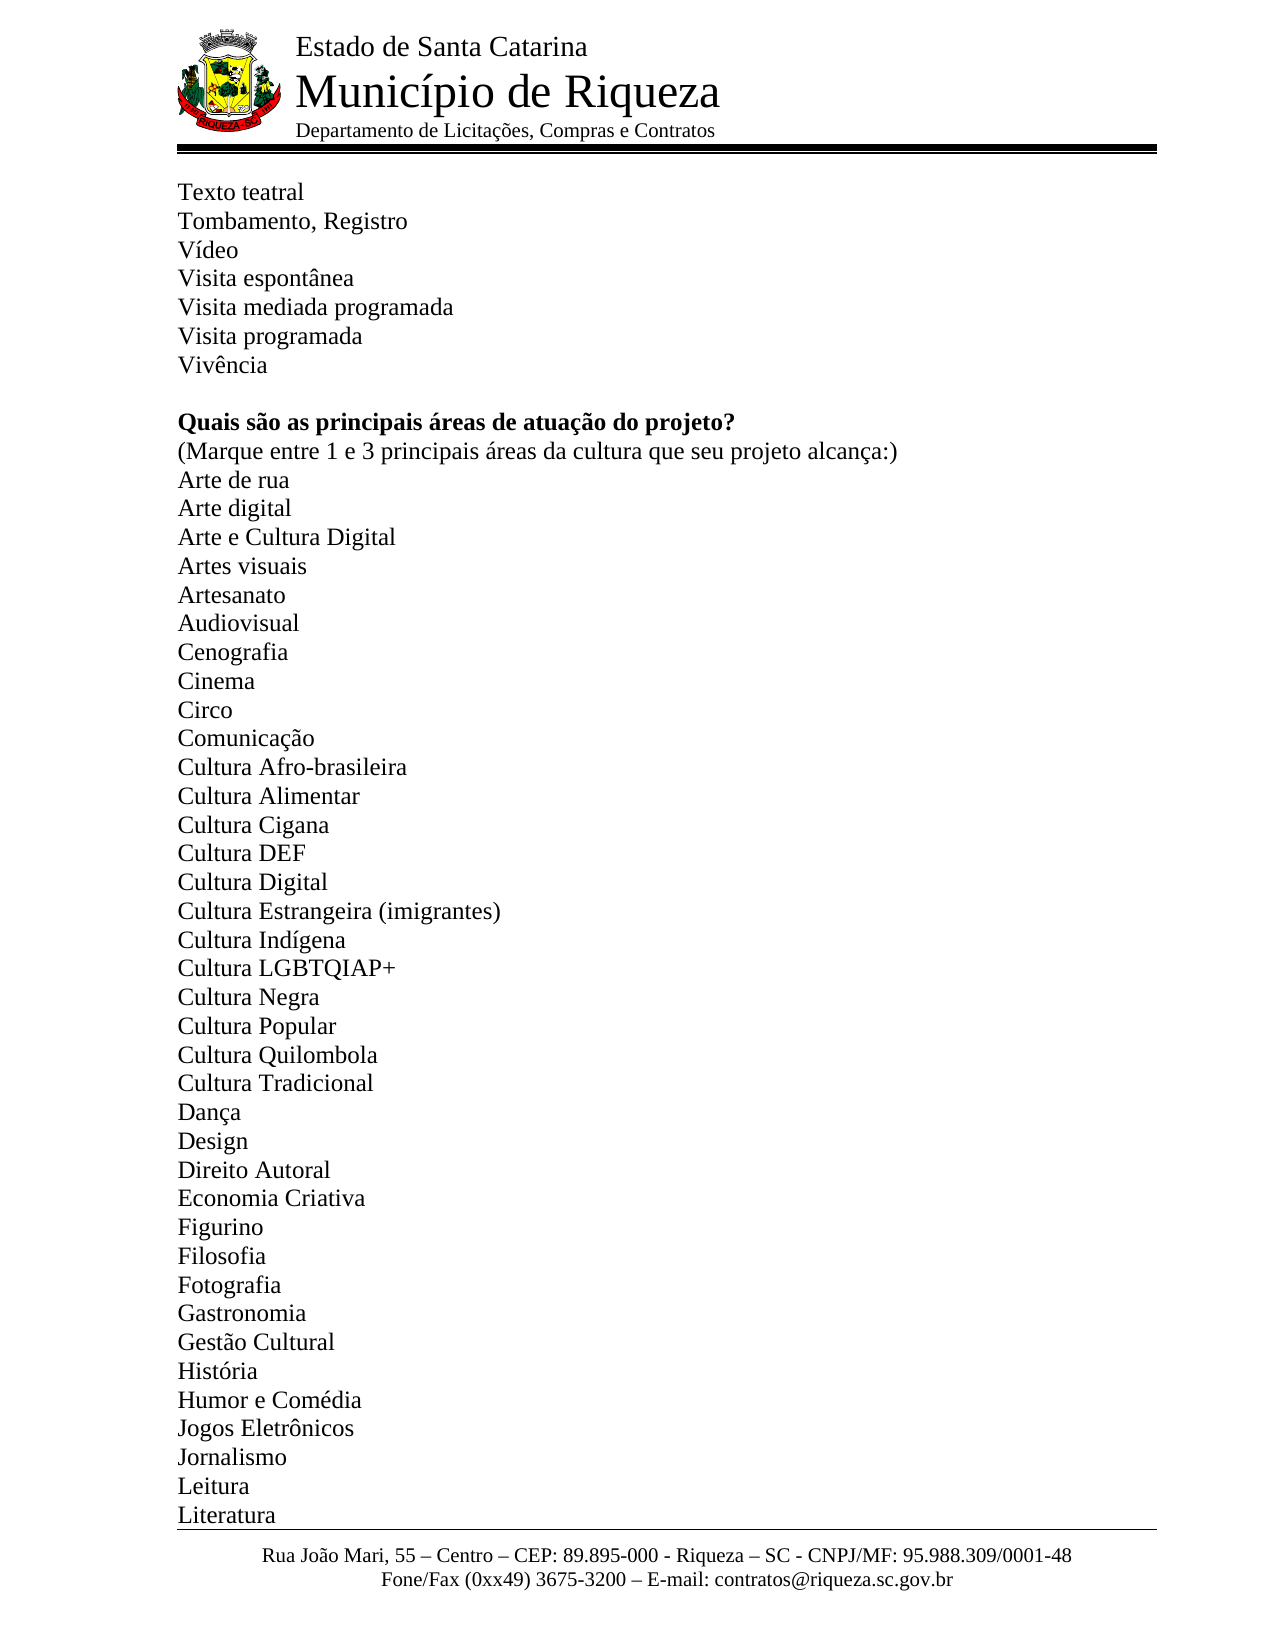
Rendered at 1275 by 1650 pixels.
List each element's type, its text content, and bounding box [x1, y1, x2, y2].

text Cultura Afro-brasileira [177, 752, 1137, 781]
text Cultura LGBTQIAP+ [177, 953, 1137, 982]
text Cultura Cigana [177, 810, 1137, 838]
text Visita programada [177, 321, 1137, 350]
text Cultura Negra [177, 982, 1137, 1011]
text Economia Criativa [177, 1183, 1137, 1212]
text Leitura [177, 1471, 1137, 1500]
text Vivência [177, 350, 1137, 378]
text Cultura Quilombola [177, 1040, 1137, 1068]
text Artes visuais [177, 551, 1137, 580]
text Jornalismo [177, 1442, 1137, 1471]
text Cinema [177, 666, 1137, 695]
text Tombamento, Registro [177, 206, 1137, 235]
text Arte de rua [177, 465, 1137, 493]
text (Marque entre 1 e 3 principais áreas da cultura que seu projeto alcança:) [177, 436, 1137, 465]
text Vídeo [177, 235, 1137, 263]
text Artesanato [177, 580, 1137, 608]
text Cultura Popular [177, 1011, 1137, 1040]
text Audiovisual [177, 608, 1137, 637]
text Jogos Eletrônicos [177, 1413, 1137, 1442]
text Cultura Tradicional [177, 1068, 1137, 1097]
text Arte e Cultura Digital [177, 522, 1137, 551]
text Gestão Cultural [177, 1327, 1137, 1356]
text Filosofia [177, 1241, 1137, 1270]
text Arte digital [177, 493, 1137, 522]
text Literatura [177, 1500, 1137, 1528]
text Cultura Alimentar [177, 781, 1137, 810]
text Comunicação [177, 723, 1137, 752]
text Circo [177, 695, 1137, 723]
text Direito Autoral [177, 1155, 1137, 1183]
text Dança [177, 1097, 1137, 1126]
text Visita espontânea [177, 263, 1137, 292]
text Gastronomia [177, 1298, 1137, 1327]
text Cultura Indígena [177, 925, 1137, 953]
text Cenografia [177, 637, 1137, 666]
text Cultura Estrangeira (imigrantes) [177, 896, 1137, 925]
text Cultura Digital [177, 867, 1137, 896]
text Fotografia [177, 1270, 1137, 1298]
text Visita mediada programada [177, 292, 1137, 321]
text Quais são as principais áreas de atuação do projeto? [177, 407, 1137, 436]
text História [177, 1356, 1137, 1385]
text Figurino [177, 1212, 1137, 1241]
text Humor e Comédia [177, 1385, 1137, 1413]
text Design [177, 1126, 1137, 1155]
text Cultura DEF [177, 838, 1137, 867]
text Texto teatral [177, 177, 1137, 206]
